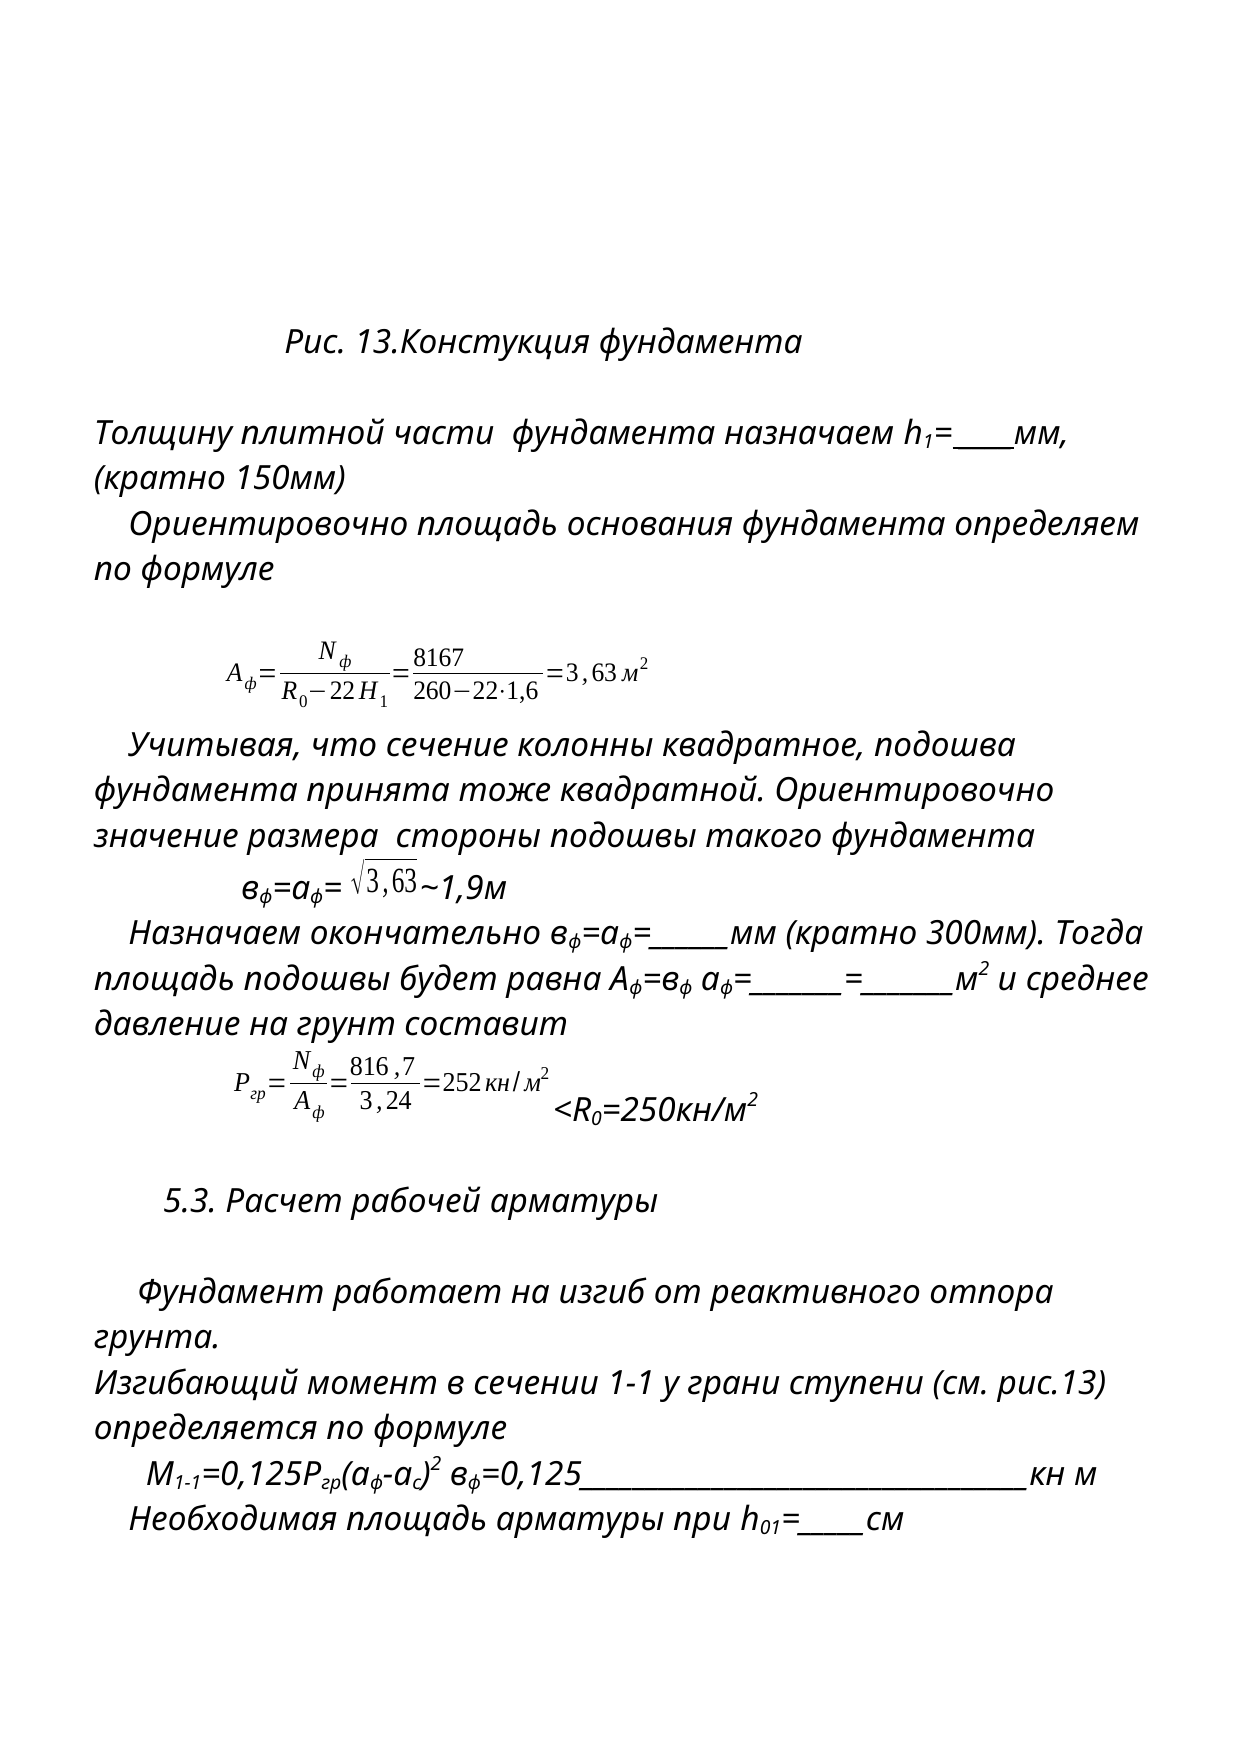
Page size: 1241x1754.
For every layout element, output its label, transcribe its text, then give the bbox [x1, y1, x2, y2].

text вф=аф= ~1,9м [94, 857, 1162, 909]
text Рис. 13.Констукция фундамента [94, 318, 1162, 363]
text Изгибающий момент в сечении 1-1 у грани ступени (см. рис.13) определяется по формуле [94, 1358, 1162, 1449]
text Необходимая площадь арматуры при h01=_____см [94, 1495, 1162, 1540]
text 5.3. Расчет рабочей арматуры [94, 1177, 1162, 1222]
text Учитывая, что сечение колонны квадратное, подошва фундамента принята тоже квадратной. Ориентировочно значение размера стороны подошвы такого фундамента [94, 721, 1162, 857]
text Толщину плитной части фундамента назначаем h1= ____мм, (кратно 150мм) [94, 409, 1162, 499]
text Назначаем окончательно вф=аф=______мм (кратно 300мм). Тогда площадь подошвы будет равна Аф=вф аф=_______=_______м2 и среднее давление на грунт составит [94, 909, 1162, 1045]
text Ориентировочно площадь основания фундамента определяем по формуле [94, 499, 1162, 590]
text М1-1=0,125Ргр(аф-ас)2 вф=0,125__________________________________кн м [94, 1449, 1162, 1495]
text Фундамент работает на изгиб от реактивного отпора грунта. [94, 1268, 1162, 1358]
text <R0=250кн/м2 [94, 1045, 1162, 1131]
